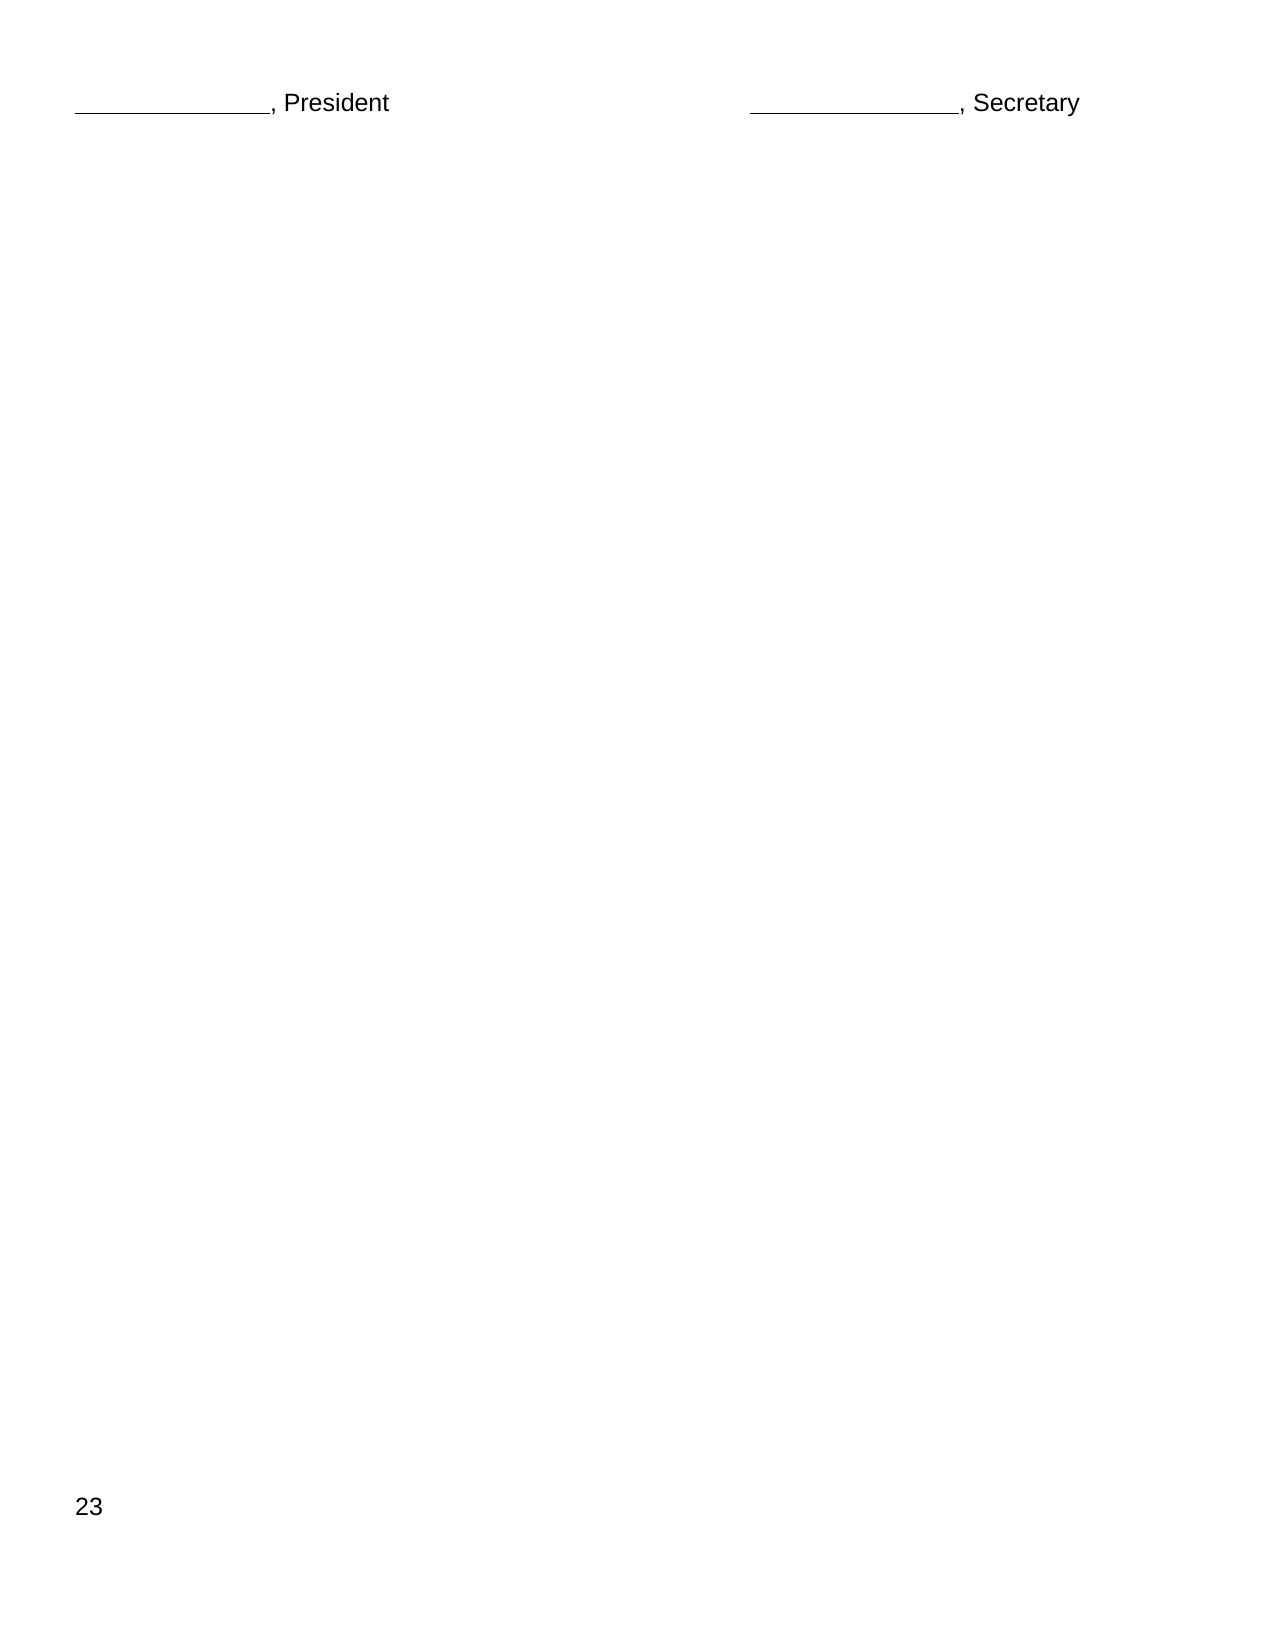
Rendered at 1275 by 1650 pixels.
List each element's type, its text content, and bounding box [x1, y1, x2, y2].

text , President , Secretary [75, 88, 1212, 117]
